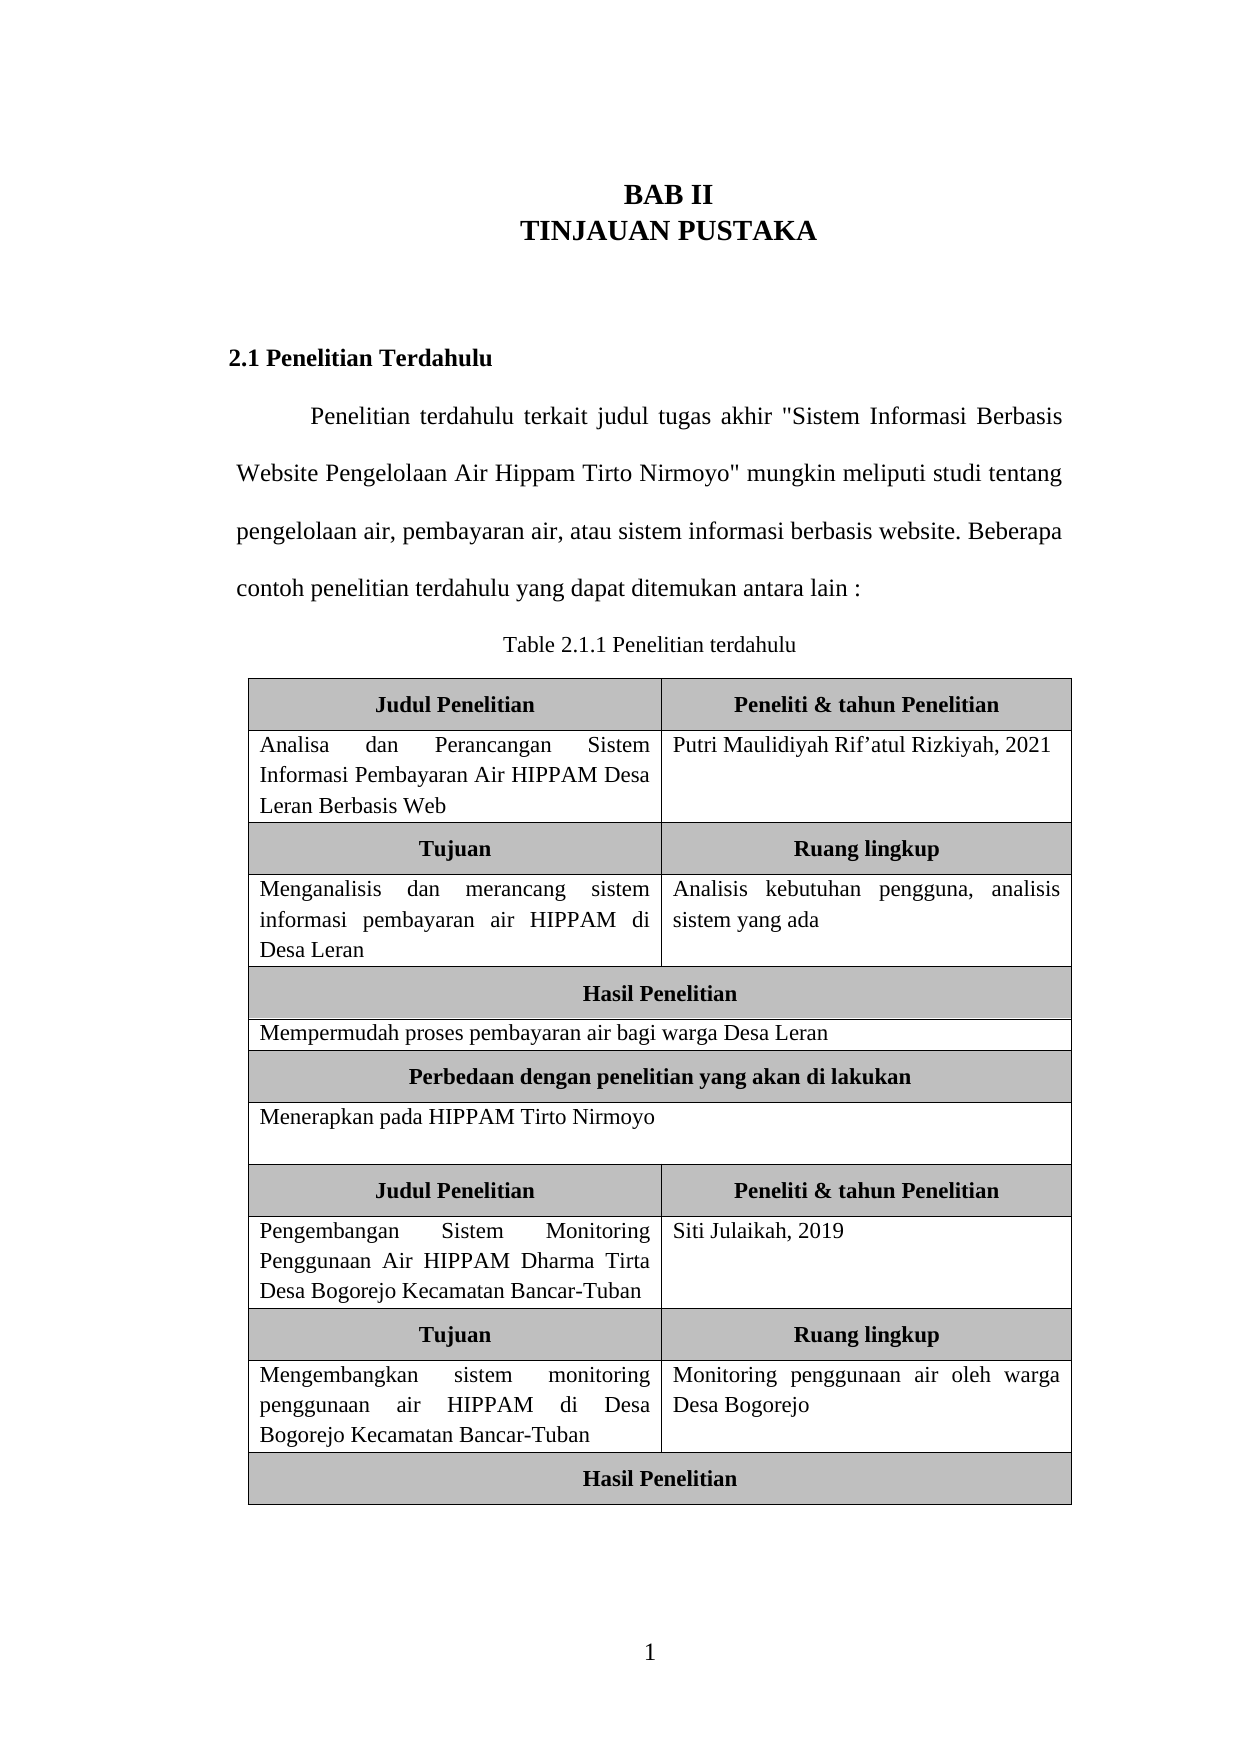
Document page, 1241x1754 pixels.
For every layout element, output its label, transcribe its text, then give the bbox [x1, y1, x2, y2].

text Table 2.1.1 Penelitian terdahulu [236, 631, 1063, 657]
subtitle Penelitian Terdahulu [228, 343, 1063, 372]
table_cell Tujuan [249, 1309, 661, 1360]
table_cell Analisis kebutuhan pengguna, analisis sistem yang ada [662, 875, 1071, 966]
table_cell Perbedaan dengan penelitian yang akan di lakukan [249, 1051, 1071, 1102]
table_cell Tujuan [249, 823, 661, 874]
table_cell Judul Penelitian [249, 1165, 661, 1216]
table_cell Monitoring penggunaan air oleh warga Desa Bogorejo [662, 1361, 1071, 1452]
table_cell Putri Maulidiyah Rif’atul Rizkiyah, 2021 [662, 731, 1071, 822]
table_cell Analisa dan Perancangan Sistem Informasi Pembayaran Air HIPPAM Desa Leran Berbasis Web [249, 731, 661, 822]
table_cell Mengembangkan sistem monitoring penggunaan air HIPPAM di Desa Bogorejo Kecamatan Bancar-Tuban [249, 1361, 661, 1452]
table_cell Peneliti & tahun Penelitian [662, 1165, 1071, 1216]
table_header Judul Penelitian [249, 679, 661, 730]
table_cell Mempermudah proses pembayaran air bagi warga Desa Leran [249, 1020, 1071, 1050]
table_cell Ruang lingkup [662, 1309, 1071, 1360]
table_cell Siti Julaikah, 2019 [662, 1217, 1071, 1308]
subtitle BAB II TINJAUAN PUSTAKA [274, 177, 1063, 247]
text Penelitian terdahulu terkait judul tugas akhir "Sistem Informasi Berbasis Website Pengelolaan Air Hippam Tirto Nirmoyo" mungkin meliputi studi tentang pengelolaan air, pembayaran air, atau sistem informasi berbasis website. Beberapa contoh penelitian terdahulu yang dapat ditemukan antara lain : [236, 401, 1063, 602]
table_cell Ruang lingkup [662, 823, 1071, 874]
table_header Peneliti & tahun Penelitian [662, 679, 1071, 730]
table_cell Hasil Penelitian [249, 967, 1071, 1018]
table_cell Pengembangan Sistem Monitoring Penggunaan Air HIPPAM Dharma Tirta Desa Bogorejo Kecamatan Bancar-Tuban [249, 1217, 661, 1308]
table_cell Hasil Penelitian [249, 1453, 1071, 1504]
table_cell Menerapkan pada HIPPAM Tirto Nirmoyo [249, 1103, 1071, 1163]
table_cell Menganalisis dan merancang sistem informasi pembayaran air HIPPAM di Desa Leran [249, 875, 661, 966]
